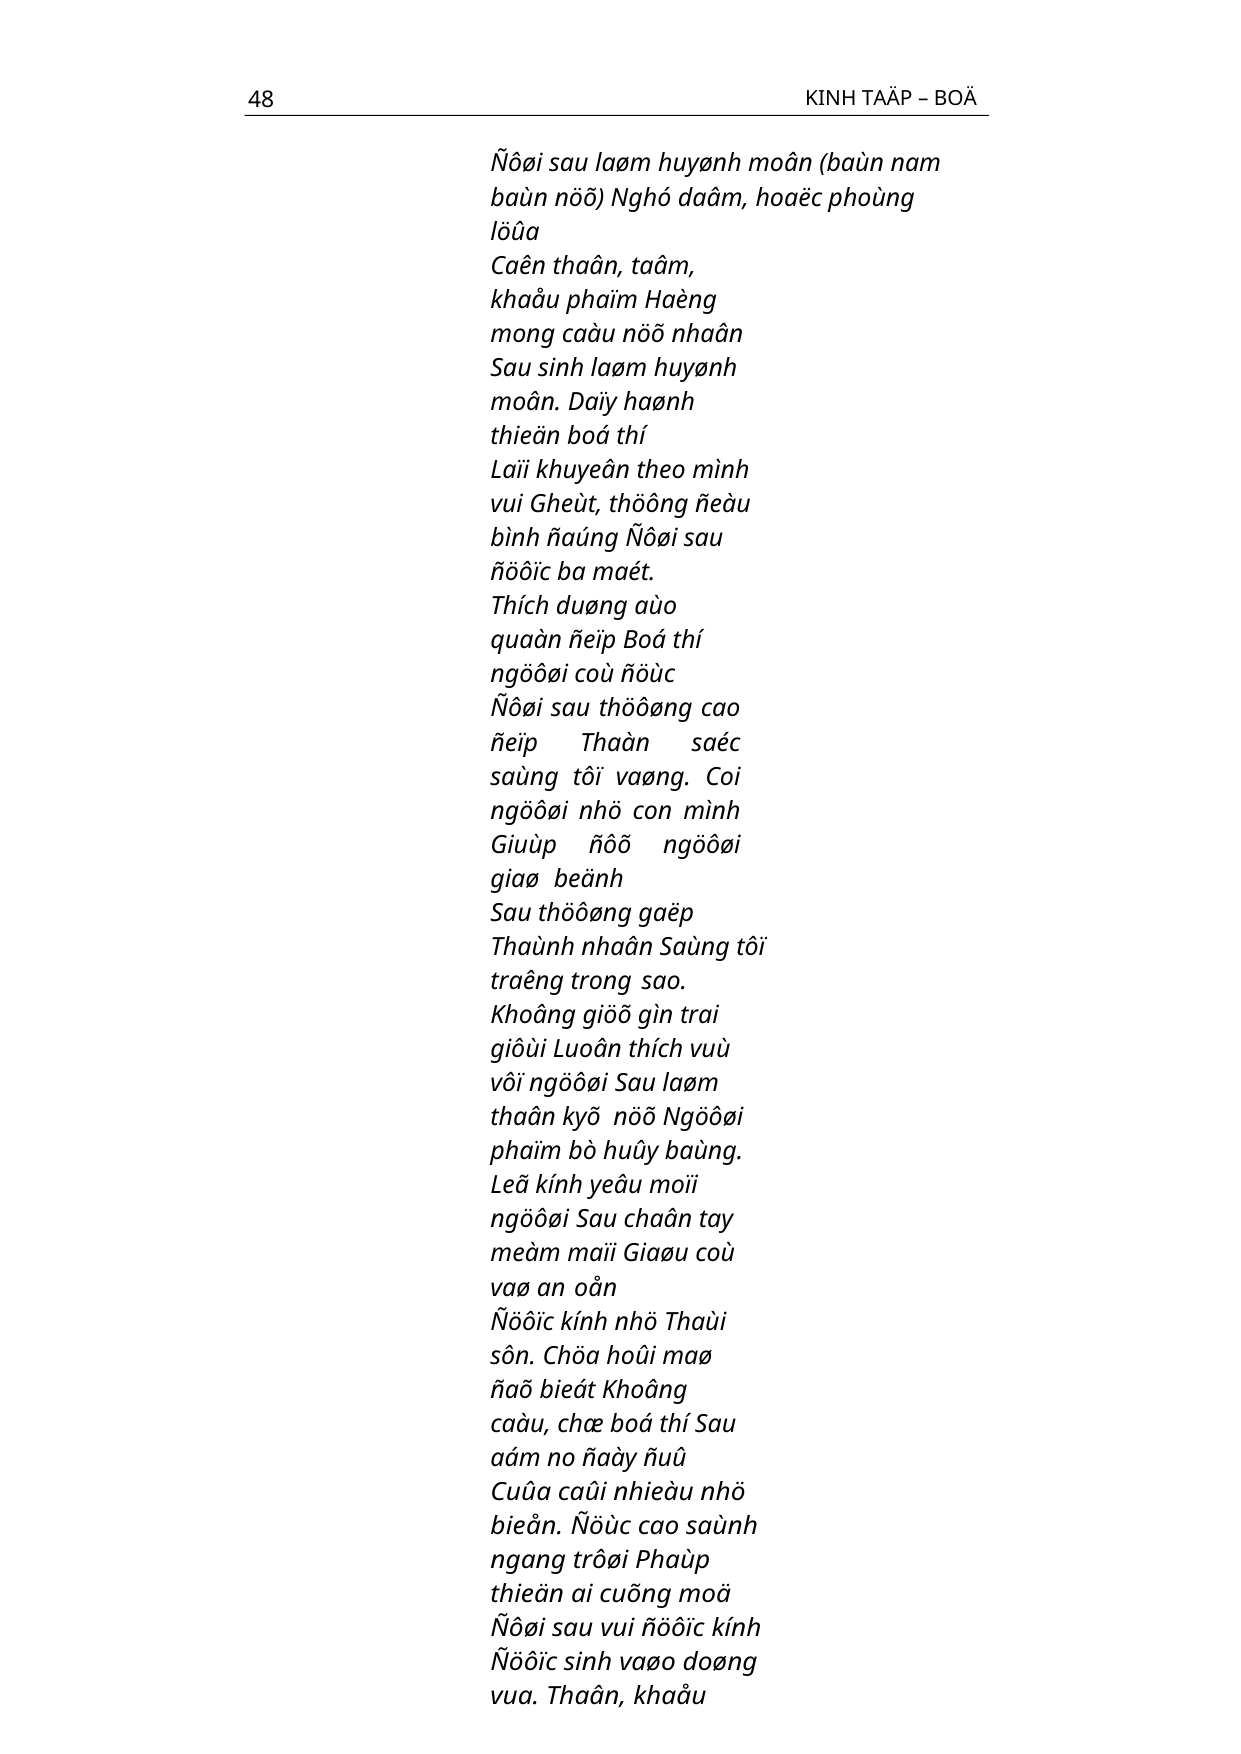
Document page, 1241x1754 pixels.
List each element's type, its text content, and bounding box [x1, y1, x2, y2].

text Sau thöôøng gaëp Thaùnh nhaân Saùng tôï traêng trong sao. [490, 894, 784, 997]
text Khoâng giöõ gìn trai giôùi Luoân thích vuù vôï ngöôøi Sau laøm thaân kyõ nöõ Ngöôøi phaïm bò huûy baùng. Leã kính yeâu moïi ngöôøi Sau chaân tay meàm maïi Giaøu coù vaø an oån [490, 997, 752, 1303]
text Ñôøi sau thöôøng cao ñeïp Thaàn saéc saùng tôï vaøng. Coi ngöôøi nhö con mình Giuùp ñôõ ngöôøi giaø beänh [490, 690, 741, 894]
text Caên thaân, taâm, khaåu phaïm Haèng mong caàu nöõ nhaân Sau sinh laøm huyønh moân. Daïy haønh thieän boá thí [490, 247, 769, 452]
text Thích duøng aùo quaàn ñeïp Boá thí ngöôøi coù ñöùc [490, 588, 746, 690]
text Laïi khuyeân theo mình vui Gheùt, thöông ñeàu bình ñaúng Ñôøi sau ñöôïc ba maét. [490, 452, 784, 588]
text Ñôøi sau laøm huyønh moân (baùn nam baùn nöõ) Nghó daâm, hoaëc phoùng löûa [490, 145, 965, 247]
text Ñöôïc kính nhö Thaùi sôn. Chöa hoûi maø ñaõ bieát Khoâng caàu, chæ boá thí Sau aám no ñaày ñuû [490, 1303, 744, 1473]
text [490, 1473, 773, 1712]
